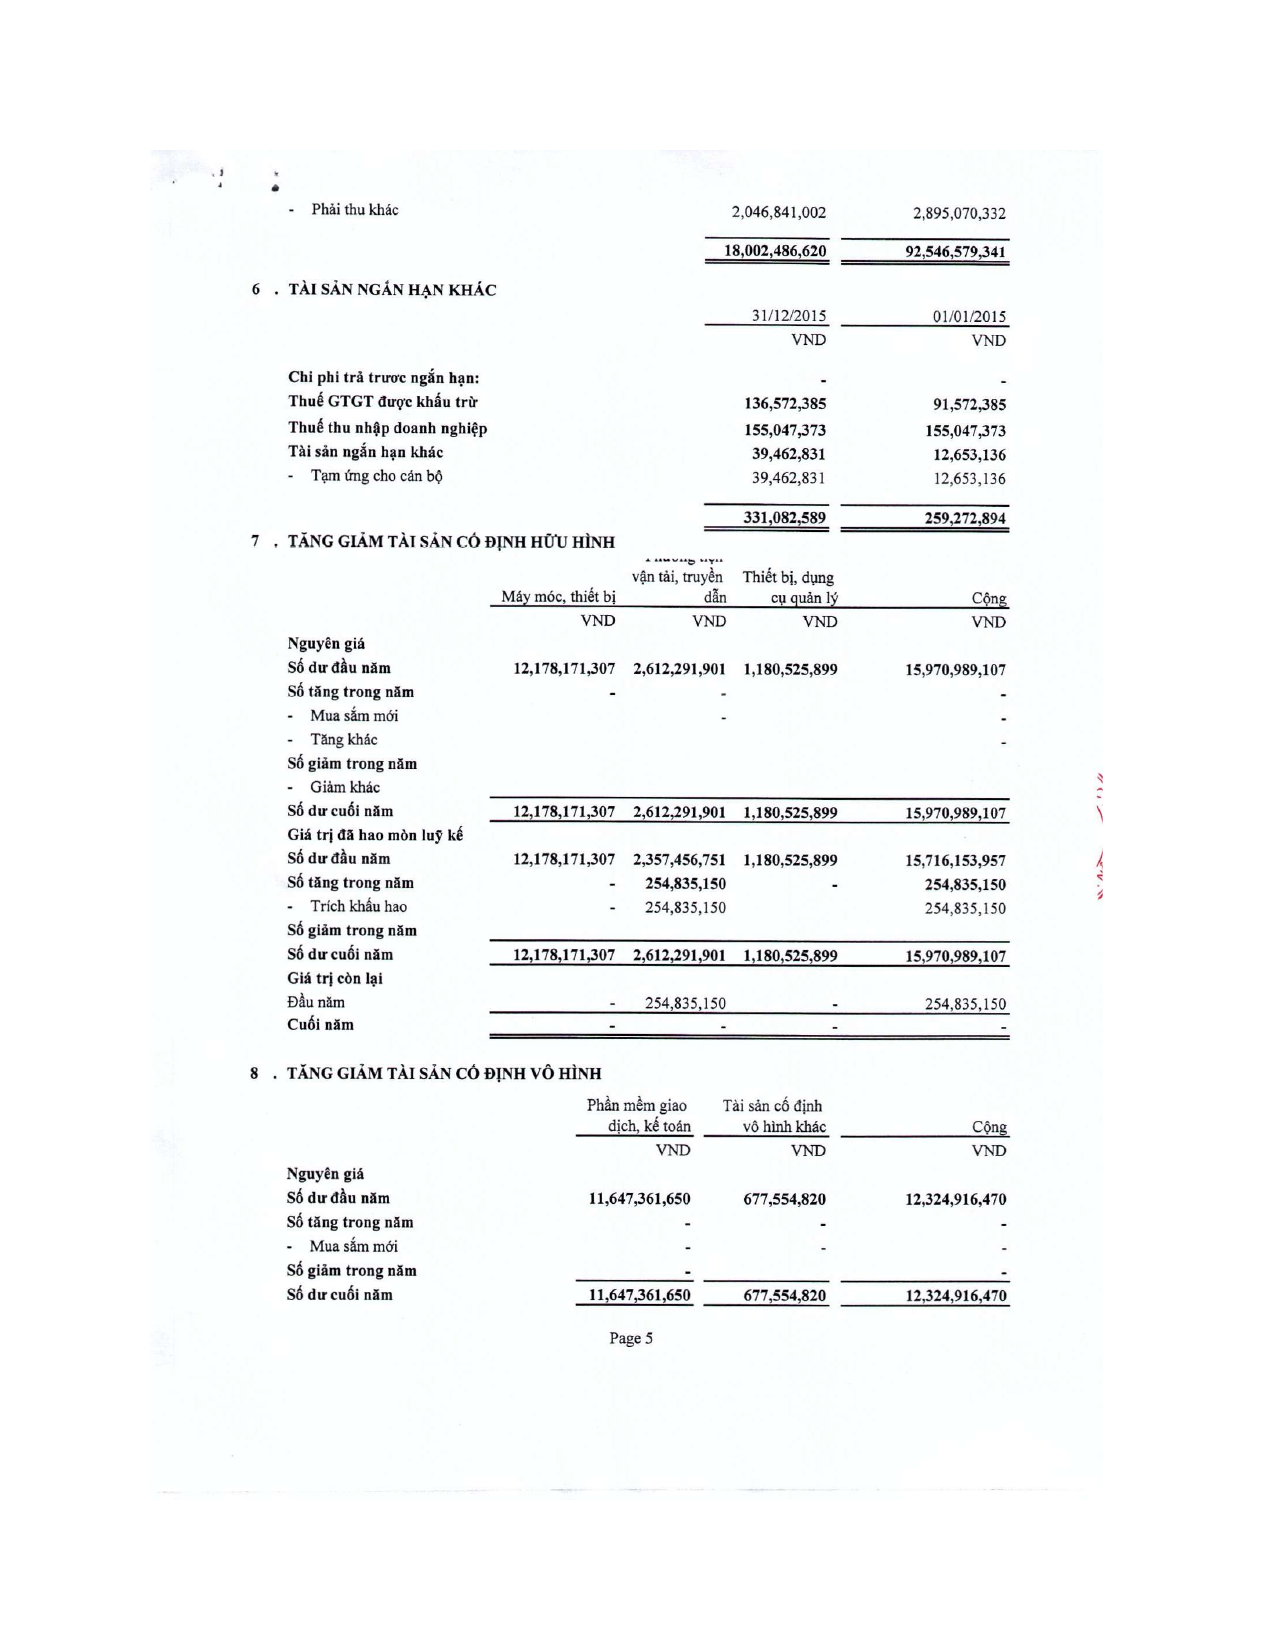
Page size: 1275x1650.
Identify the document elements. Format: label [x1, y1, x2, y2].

picture [150, 150, 1103, 1500]
